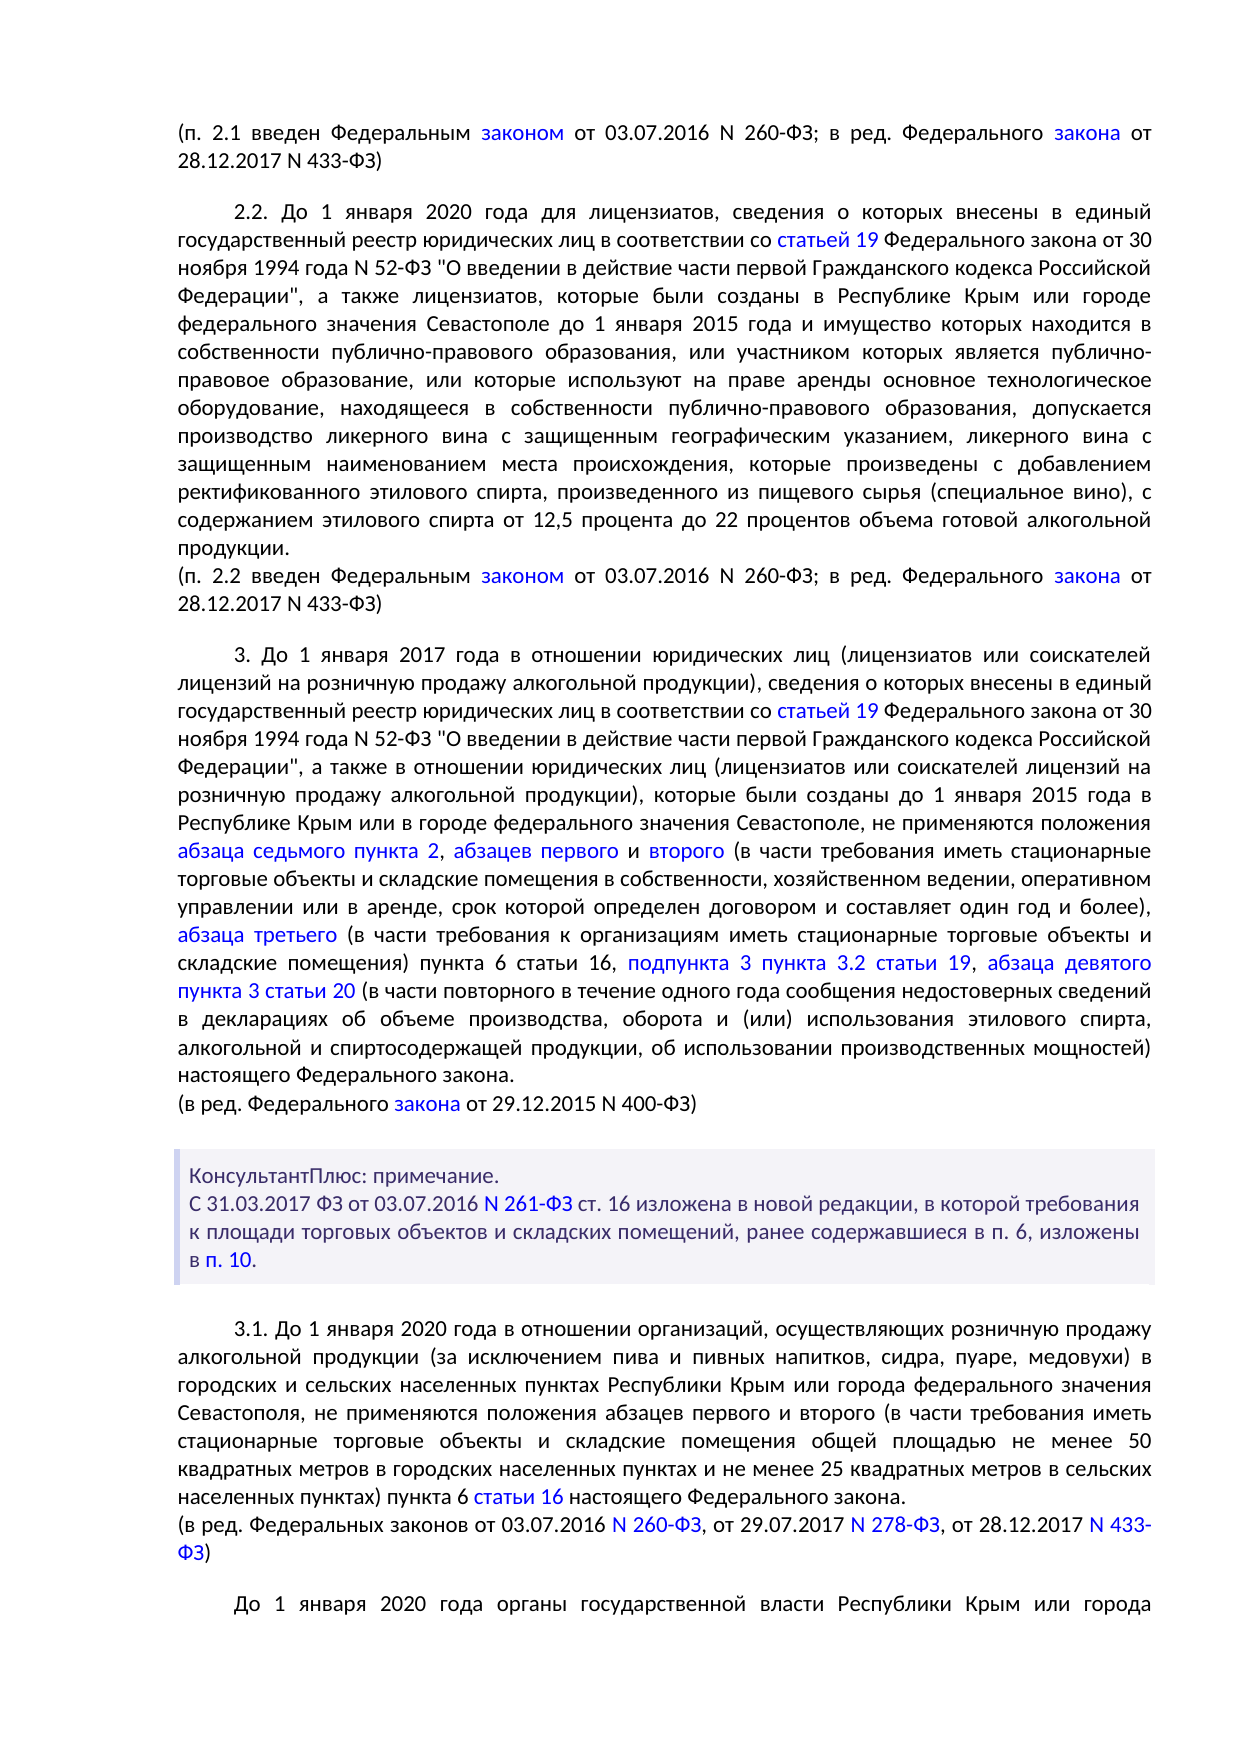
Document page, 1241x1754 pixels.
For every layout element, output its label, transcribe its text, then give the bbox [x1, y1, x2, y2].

text 2.2. До 1 января 2020 года для лицензиатов, сведения о которых внесены в единый государственный реестр юридических лиц в соответствии со статьей 19 Федерального закона от 30 ноября 1994 года N 52-ФЗ "О введении в действие части первой Гражданского кодекса Российской Федерации", а также лицензиатов, которые были созданы в Республике Крым или городе федерального значения Севастополе до 1 января 2015 года и имущество которых находится в собственности публично-правового образования, или участником которых является публично-правовое образование, или которые используют на праве аренды основное технологическое оборудование, находящееся в собственности публично-правового образования, допускается производство ликерного вина с защищенным географическим указанием, ликерного вина с защищенным наименованием места происхождения, которые произведены с добавлением ректификованного этилового спирта, произведенного из пищевого сырья (специальное вино), с содержанием этилового спирта от 12,5 процента до 22 процентов объема готовой алкогольной продукции. [177, 197, 1152, 561]
table_header КонсультантПлюс: примечание. С 31.03.2017 ФЗ от 03.07.2016 N 261-ФЗ ст. 16 изложена в новой редакции, в которой требования к площади торговых объектов и складских помещений, ранее содержавшиеся в п. 6, изложены в п. 10. [180, 1149, 1149, 1284]
text (п. 2.2 введен Федеральным законом от 03.07.2016 N 260-ФЗ; в ред. Федерального закона от 28.12.2017 N 433-ФЗ) [177, 561, 1152, 617]
text (в ред. Федерального закона от 29.12.2015 N 400-ФЗ) [177, 1089, 1152, 1117]
text (п. 2.1 введен Федеральным законом от 03.07.2016 N 260-ФЗ; в ред. Федерального закона от 28.12.2017 N 433-ФЗ) [177, 118, 1152, 174]
text 3. До 1 января 2017 года в отношении юридических лиц (лицензиатов или соискателей лицензий на розничную продажу алкогольной продукции), сведения о которых внесены в единый государственный реестр юридических лиц в соответствии со статьей 19 Федерального закона от 30 ноября 1994 года N 52-ФЗ "О введении в действие части первой Гражданского кодекса Российской Федерации", а также в отношении юридических лиц (лицензиатов или соискателей лицензий на розничную продажу алкогольной продукции), которые были созданы до 1 января 2015 года в Республике Крым или в городе федерального значения Севастополе, не применяются положения абзаца седьмого пункта 2, абзацев первого и второго (в части требования иметь стационарные торговые объекты и складские помещения в собственности, хозяйственном ведении, оперативном управлении или в аренде, срок которой определен договором и составляет один год и более), абзаца третьего (в части требования к организациям иметь стационарные торговые объекты и складские помещения) пункта 6 статьи 16, подпункта 3 пункта 3.2 статьи 19, абзаца девятого пункта 3 статьи 20 (в части повторного в течение одного года сообщения недостоверных сведений в декларациях об объеме производства, оборота и (или) использования этилового спирта, алкогольной и спиртосодержащей продукции, об использовании производственных мощностей) настоящего Федерального закона. [177, 640, 1152, 1089]
text 3.1. До 1 января 2020 года в отношении организаций, осуществляющих розничную продажу алкогольной продукции (за исключением пива и пивных напитков, сидра, пуаре, медовухи) в городских и сельских населенных пунктах Республики Крым или города федерального значения Севастополя, не применяются положения абзацев первого и второго (в части требования иметь стационарные торговые объекты и складские помещения общей площадью не менее 50 квадратных метров в городских населенных пунктах и не менее 25 квадратных метров в сельских населенных пунктах) пункта 6 статьи 16 настоящего Федерального закона. [177, 1314, 1152, 1510]
text (в ред. Федеральных законов от 03.07.2016 N 260-ФЗ, от 29.07.2017 N 278-ФЗ, от 28.12.2017 N 433-ФЗ) [177, 1510, 1152, 1566]
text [177, 1589, 1152, 1617]
